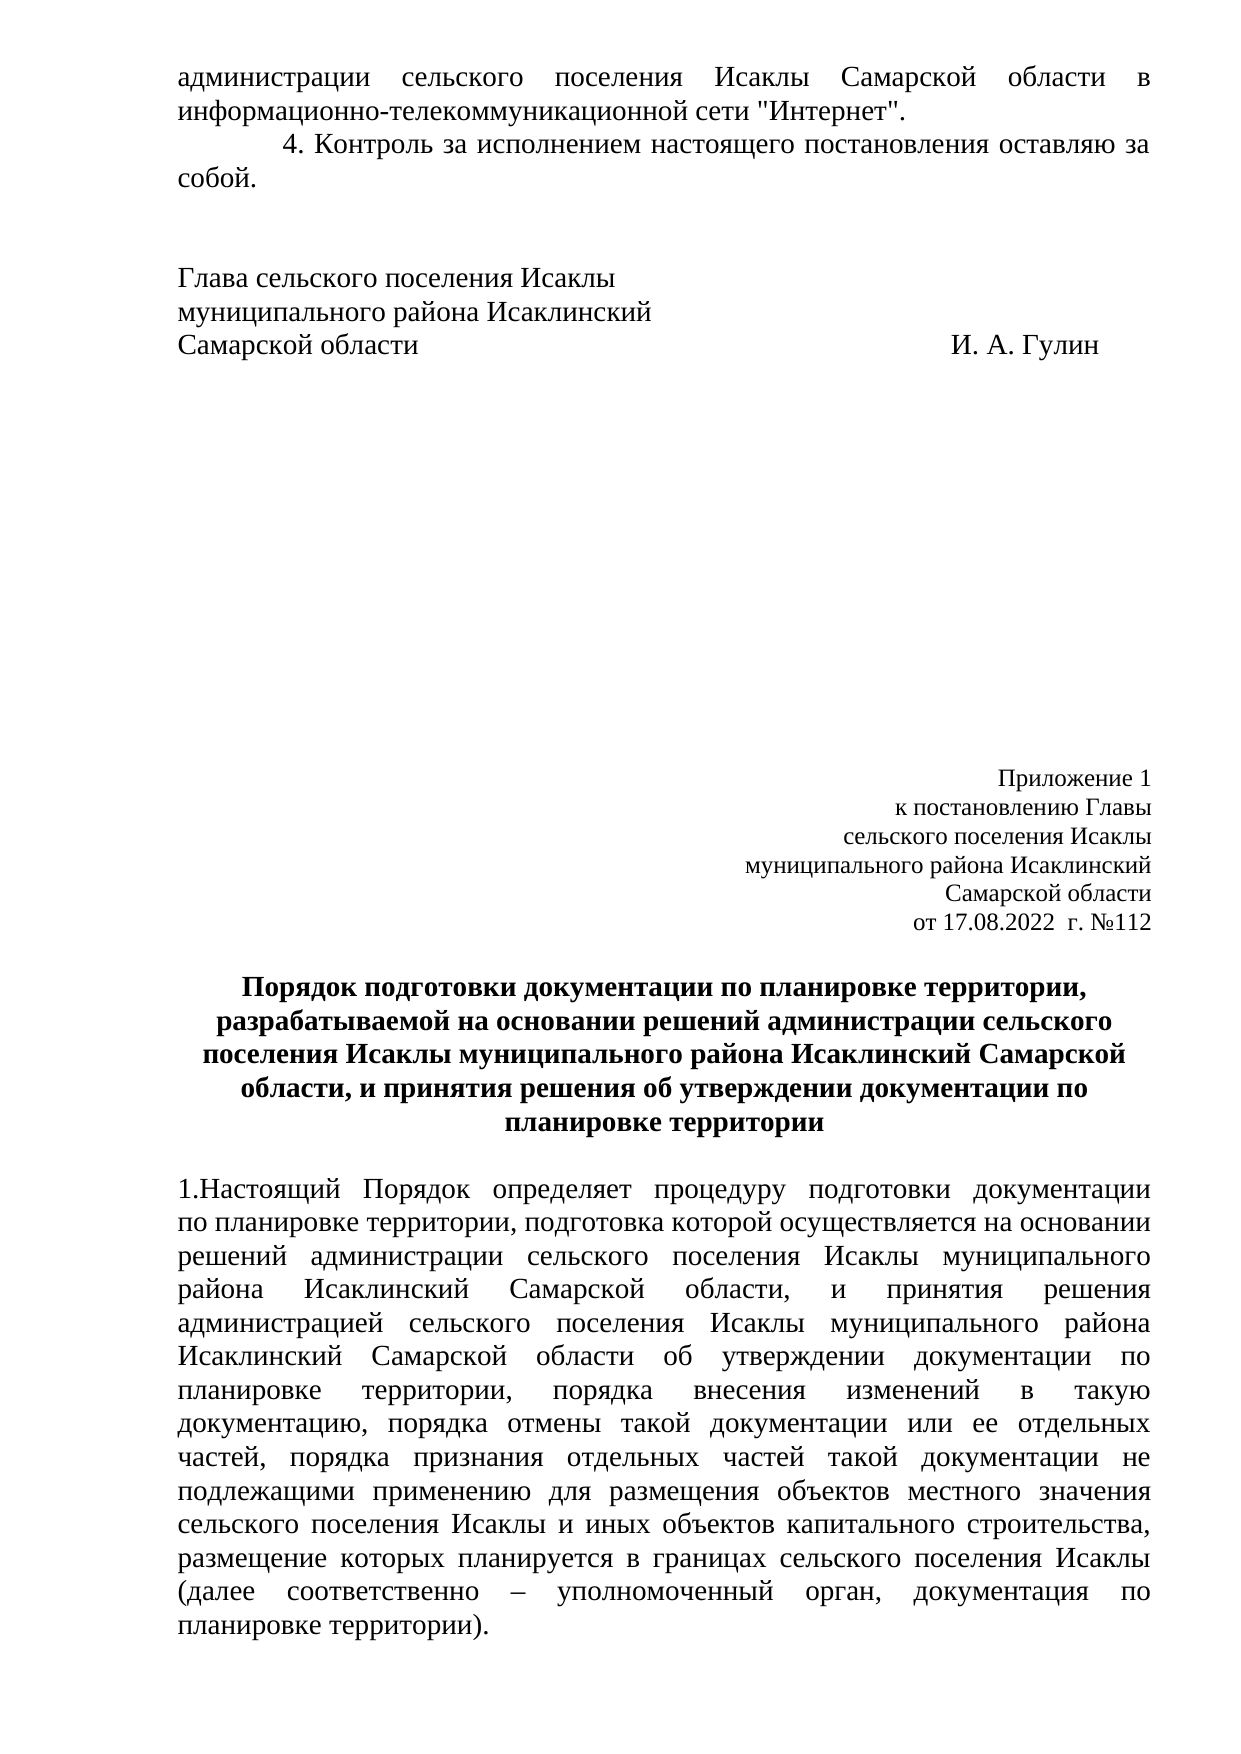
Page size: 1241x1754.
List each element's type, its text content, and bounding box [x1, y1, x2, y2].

text 4. Контроль за исполнением настоящего постановления оставляю за собой. [177, 126, 1152, 193]
text от 17.08.2022 г. №112 [177, 907, 1152, 936]
text к постановлению Главы [177, 792, 1152, 821]
text 1.Настоящий Порядок определяет процедуру подготовки документации по планировке территории, подготовка которой осуществляется на основании решений администрации сельского поселения Исаклы муниципального района Исаклинский Самарской области, и принятия решения администрацией сельского поселения Исаклы муниципального района Исаклинский Самарской области об утверждении документации по планировке территории, порядка внесения изменений в такую документацию, порядка отмены такой документации или ее отдельных частей, порядка признания отдельных частей такой документации не подлежащими применению для размещения объектов местного значения сельского поселения Исаклы и иных объектов капитального строительства, размещение которых планируется в границах сельского поселения Исаклы (далее соответственно – уполномоченный орган, документация по планировке территории). [177, 1171, 1152, 1640]
text муниципального района Исаклинский [177, 294, 1152, 327]
text Порядок подготовки документации по планировке территории, разрабатываемой на основании решений администрации сельского поселения Исаклы муниципального района Исаклинский Самарской области, и принятия решения об утверждении документации по планировке территории [177, 969, 1152, 1137]
text сельского поселения Исаклы [177, 821, 1152, 850]
text Глава сельского поселения Исаклы [177, 260, 1152, 294]
text Самарской области И. А. Гулин [177, 327, 1152, 361]
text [177, 59, 1152, 126]
text Приложение 1 [177, 763, 1152, 792]
text муниципального района Исаклинский [177, 850, 1152, 878]
text Самарской области [177, 878, 1152, 907]
